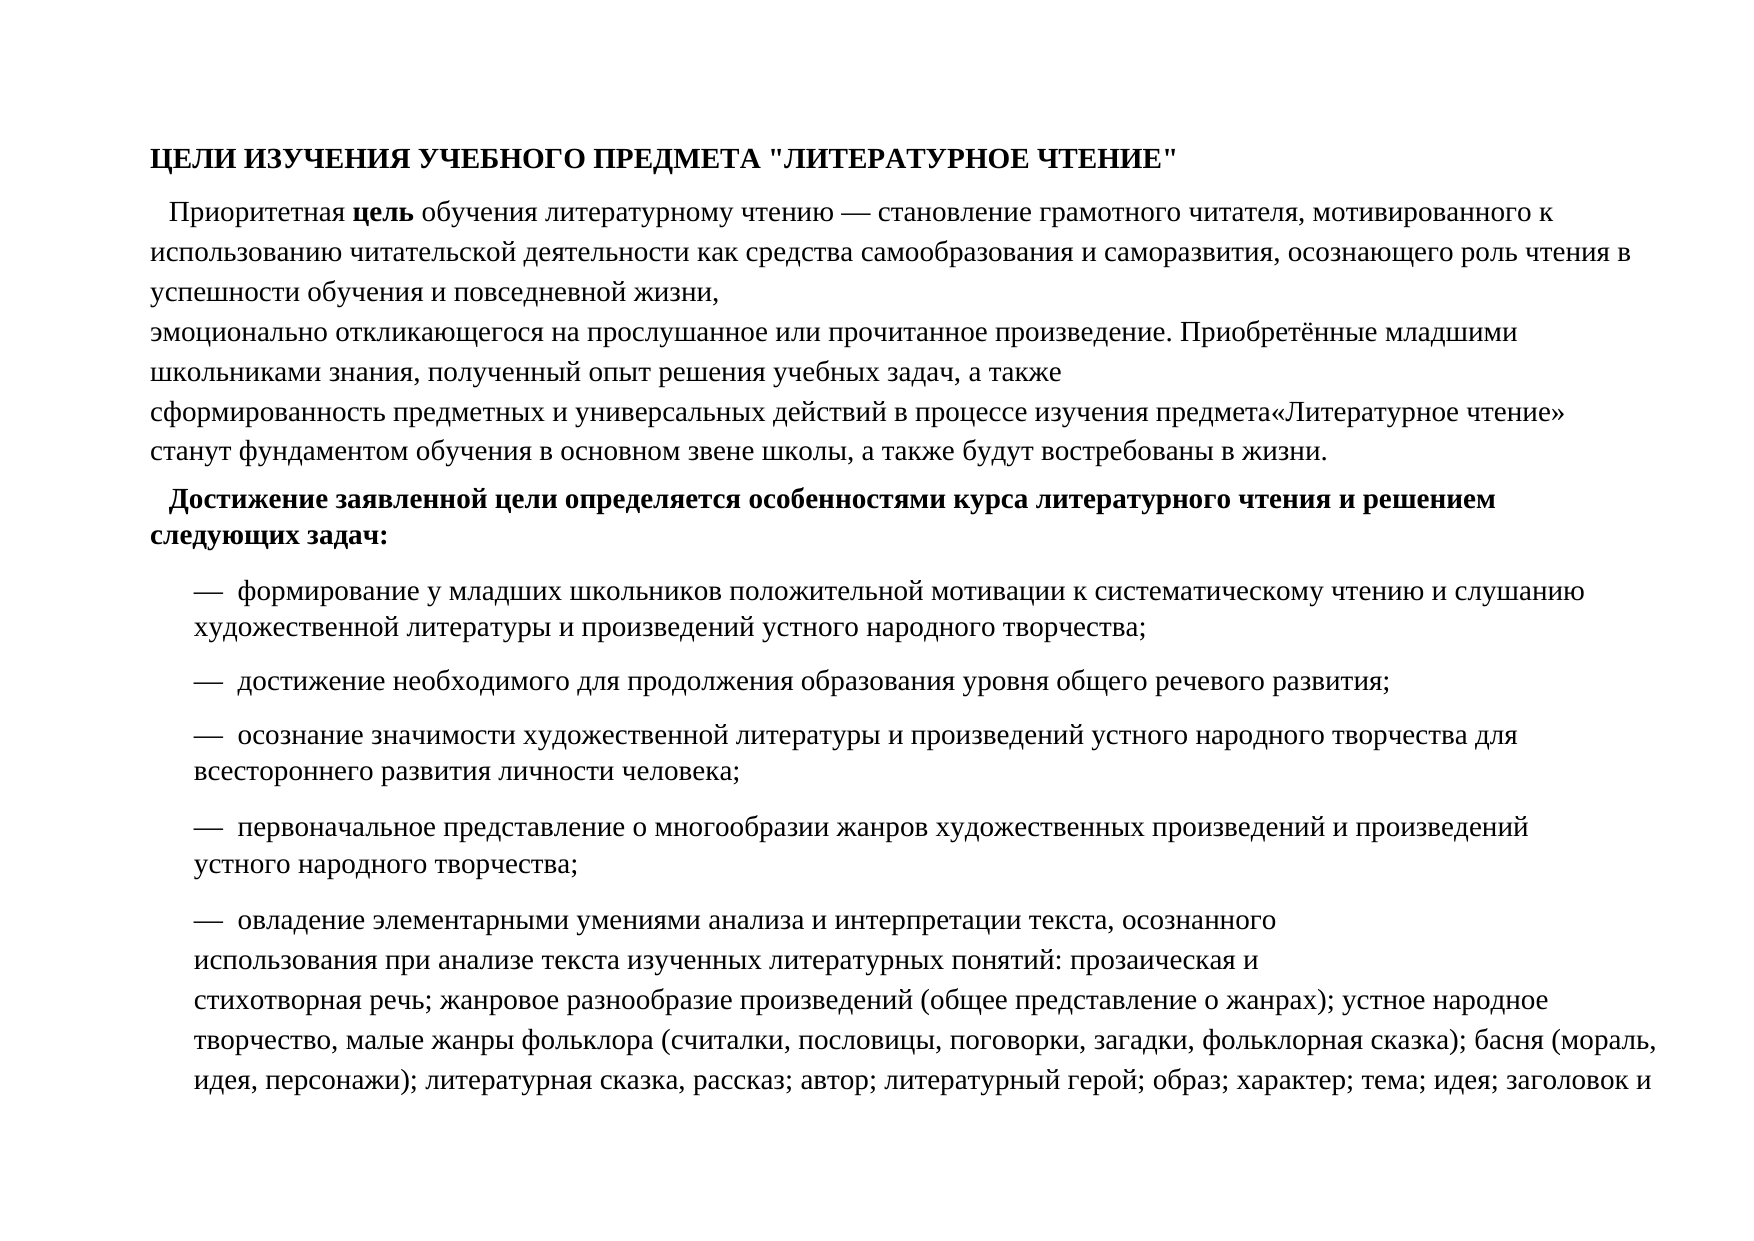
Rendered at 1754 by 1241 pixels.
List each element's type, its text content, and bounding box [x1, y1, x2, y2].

text — первоначальное представление о многообразии жанров художественных произведений и произведений устного народного творчества; [194, 809, 1620, 879]
text — осознание значимости художественной литературы и произведений устного народного творчества для всестороннего развития личности человека; [194, 717, 1605, 787]
text — достижение необходимого для продолжения образования уровня общего речевого развития; [194, 665, 1665, 697]
text Достижение заявленной цели определяется особенностями курса литературного чтения и решением следующих задач: [150, 481, 1620, 551]
text Приоритетная цель обучения литературному чтению — становление грамотного читателя, мотивированного к использованию читательской деятельности как средства самообразования и саморазвития, осознающего роль чтения в успешности обучения и повседневной жизни, эмоционально откликающегося на прослушанное или прочитанное произведение. Приобретённые младшими школьниками знания, полученный опыт решения учебных задач, а также сформированность предметных и универсальных действий в процессе изучения предмета«Литературное чтение» станут фундаментом обучения в основном звене школы, а также будут востребованы в жизни. [150, 194, 1635, 467]
text — формирование у младших школьников положительной мотивации к систематическому чтению и слушанию художественной литературы и произведений устного народного творчества; [194, 573, 1665, 643]
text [194, 902, 1665, 1095]
text ЦЕЛИ ИЗУЧЕНИЯ УЧЕБНОГО ПРЕДМЕТА "ЛИТЕРАТУРНОЕ ЧТЕНИЕ" [150, 143, 1665, 174]
